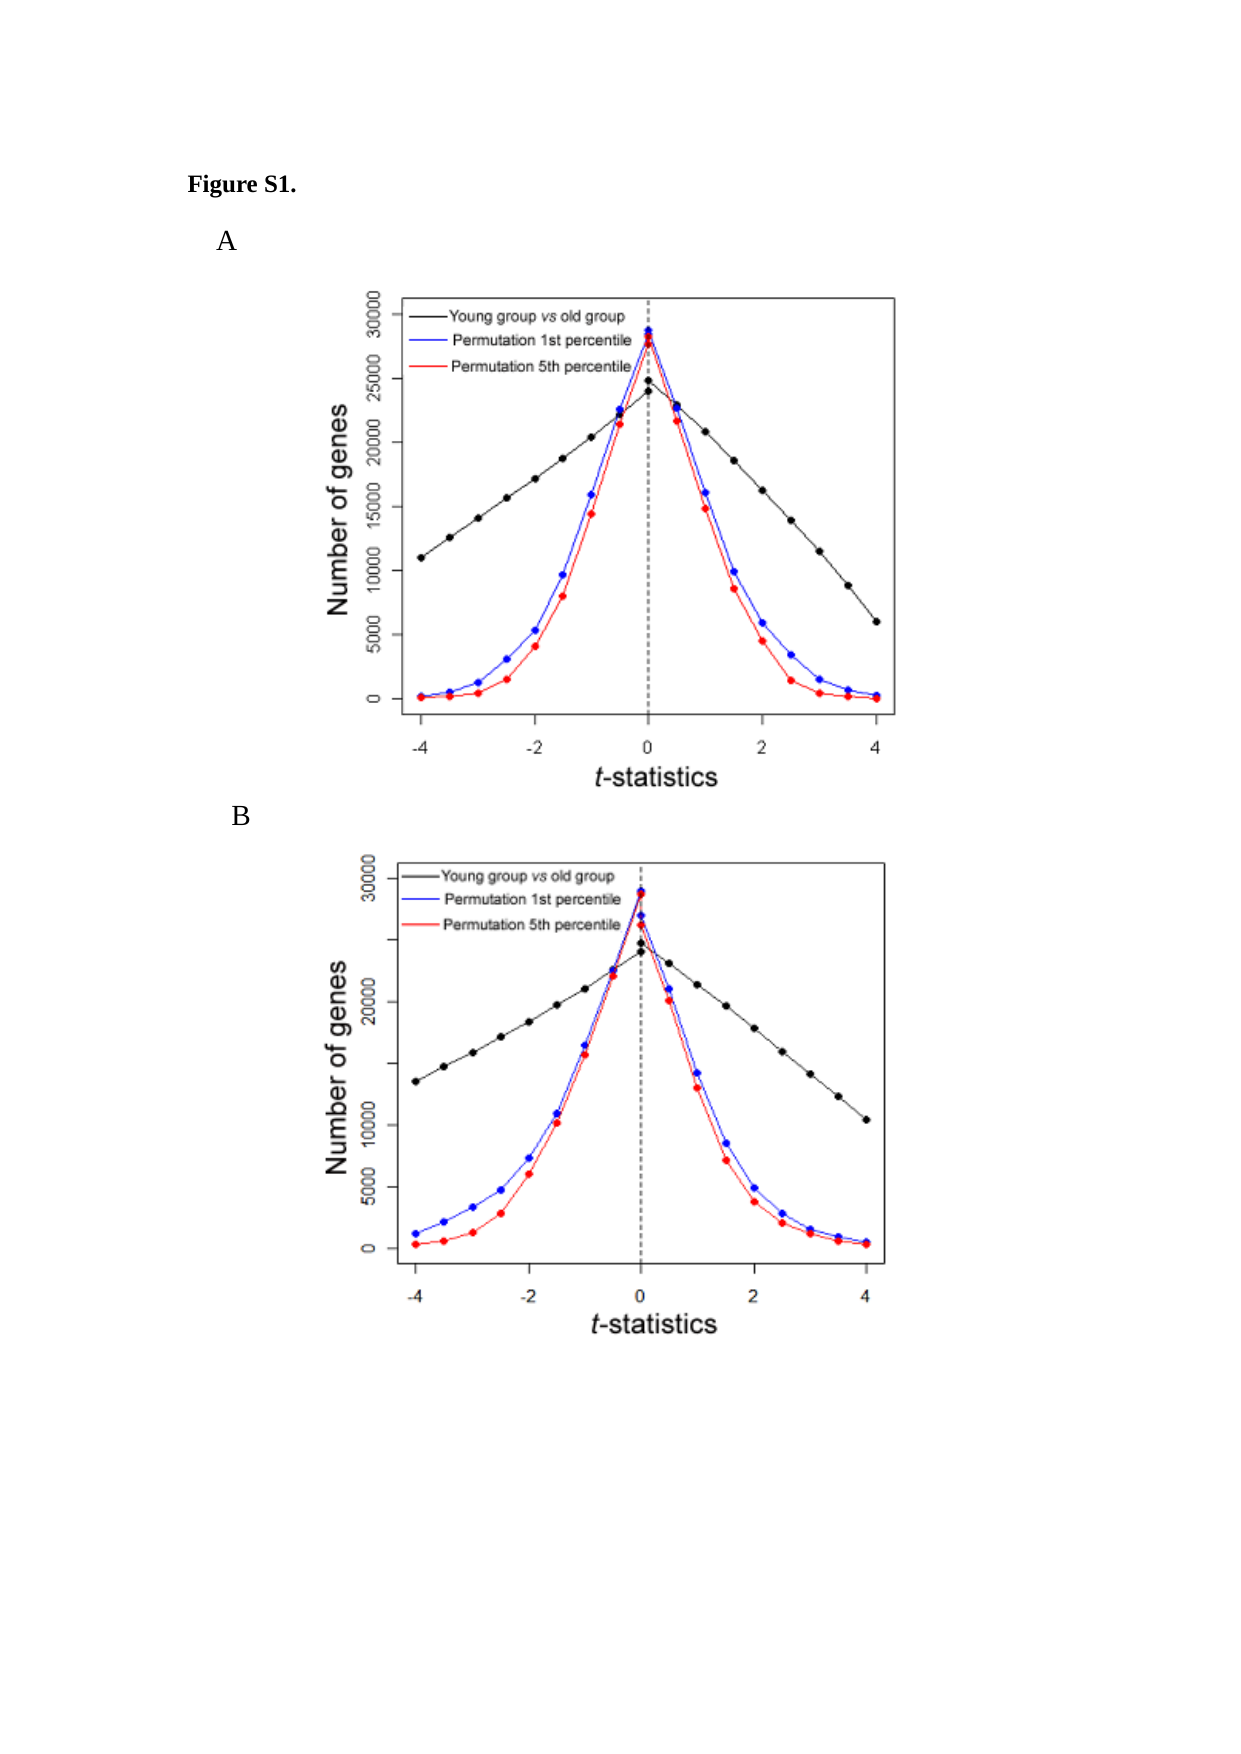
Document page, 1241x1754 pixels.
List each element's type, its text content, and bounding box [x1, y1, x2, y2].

picture [299, 839, 911, 1343]
text Figure S1. [187, 164, 1053, 202]
picture [312, 277, 942, 802]
